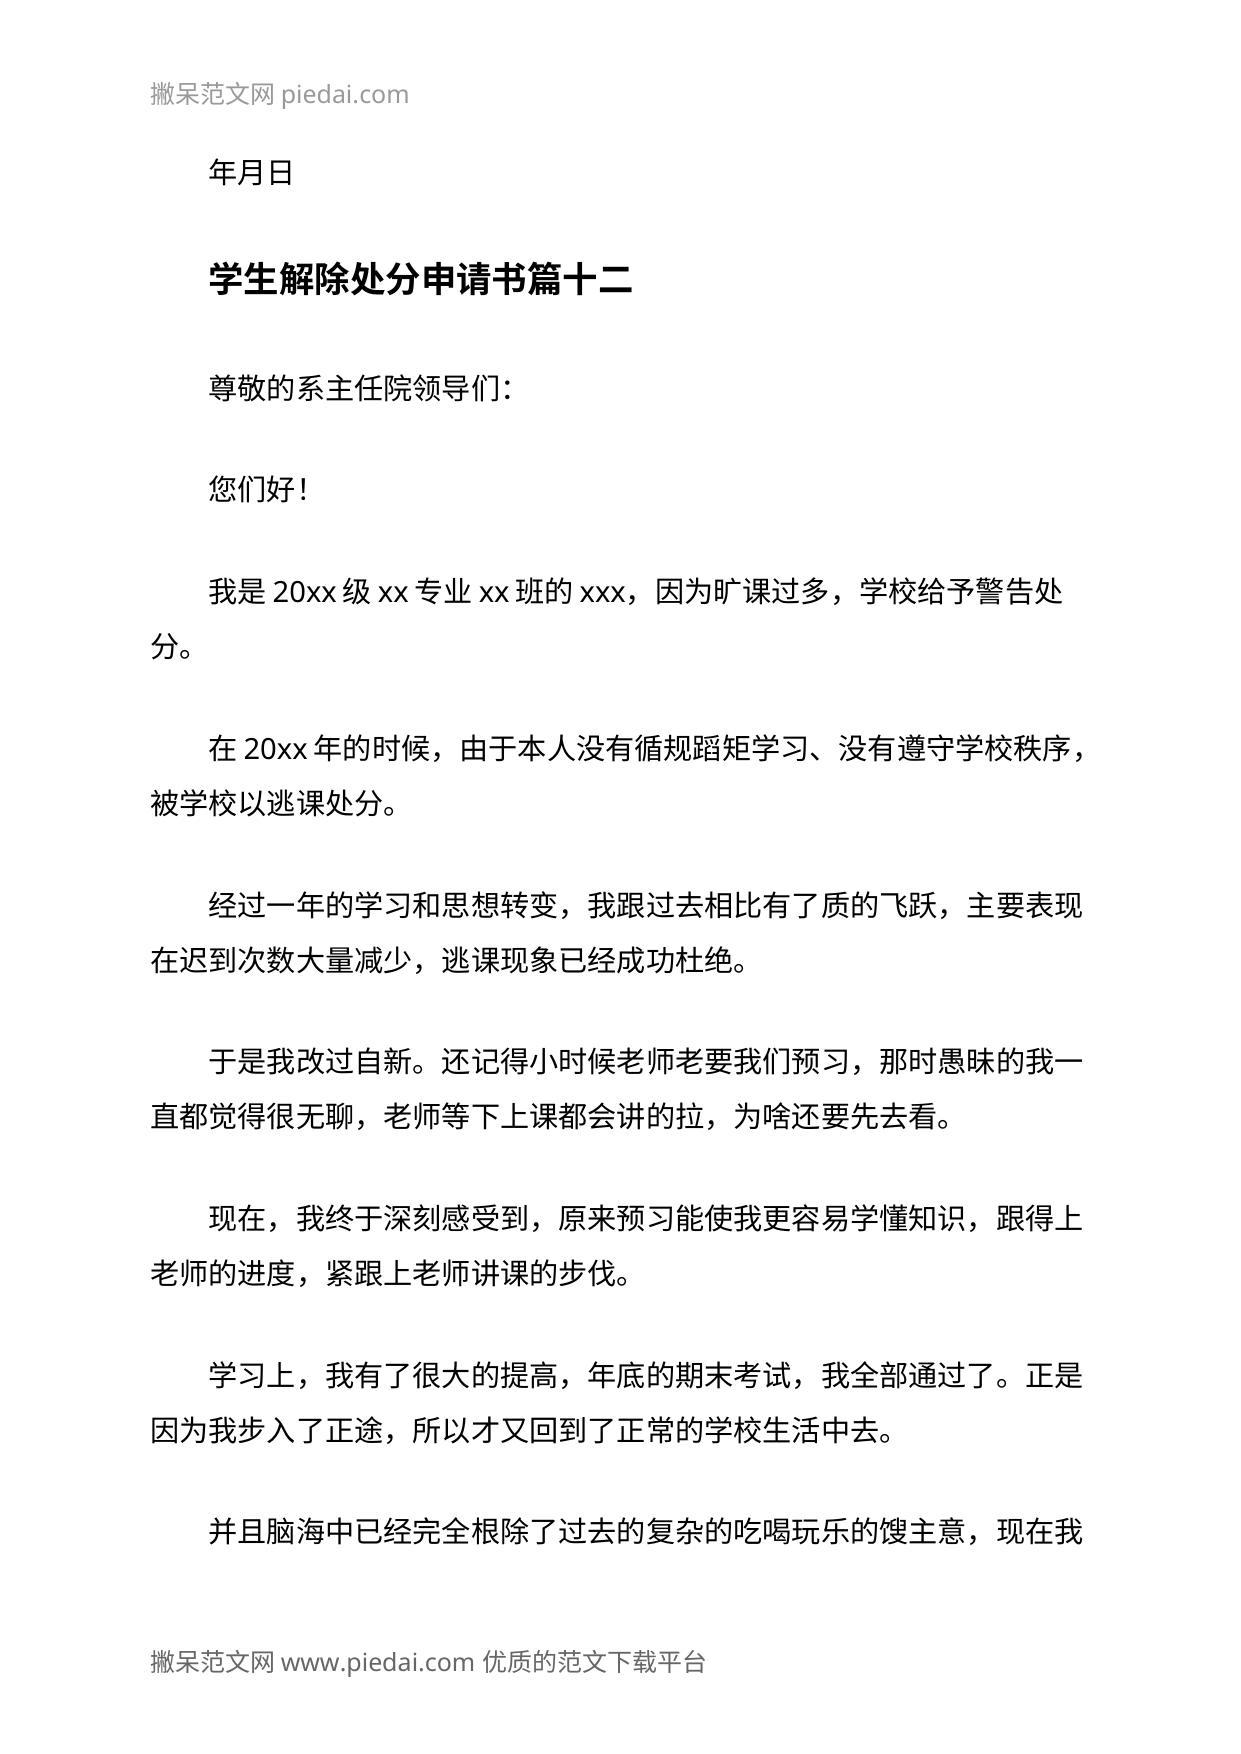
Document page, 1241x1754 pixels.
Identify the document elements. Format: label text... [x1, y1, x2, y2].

text 学生解除处分申请书篇十二 [150, 252, 1090, 303]
text 我是20xx级xx专业xx班的xxx，因为旷课过多，学校给予警告处分。 [150, 569, 1090, 666]
text 于是我改过自新。还记得小时候老师老要我们预习，那时愚昧的我一直都觉得很无聊，老师等下上课都会讲的拉，为啥还要先去看。 [150, 1039, 1090, 1136]
text 年月日 [150, 150, 1090, 192]
text 学习上，我有了很大的提高，年底的期末考试，我全部通过了。正是因为我步入了正途，所以才又回到了正常的学校生活中去。 [150, 1352, 1090, 1449]
text 您们好！ [150, 467, 1090, 509]
text 现在，我终于深刻感受到，原来预习能使我更容易学懂知识，跟得上老师的进度，紧跟上老师讲课的步伐。 [150, 1196, 1090, 1293]
text 尊敬的系主任院领导们： [150, 365, 1090, 407]
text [150, 1509, 1090, 1551]
text 在20xx年的时候，由于本人没有循规蹈矩学习、没有遵守学校秩序，被学校以逃课处分。 [150, 726, 1090, 823]
text 经过一年的学习和思想转变，我跟过去相比有了质的飞跃，主要表现在迟到次数大量减少，逃课现象已经成功杜绝。 [150, 882, 1090, 979]
